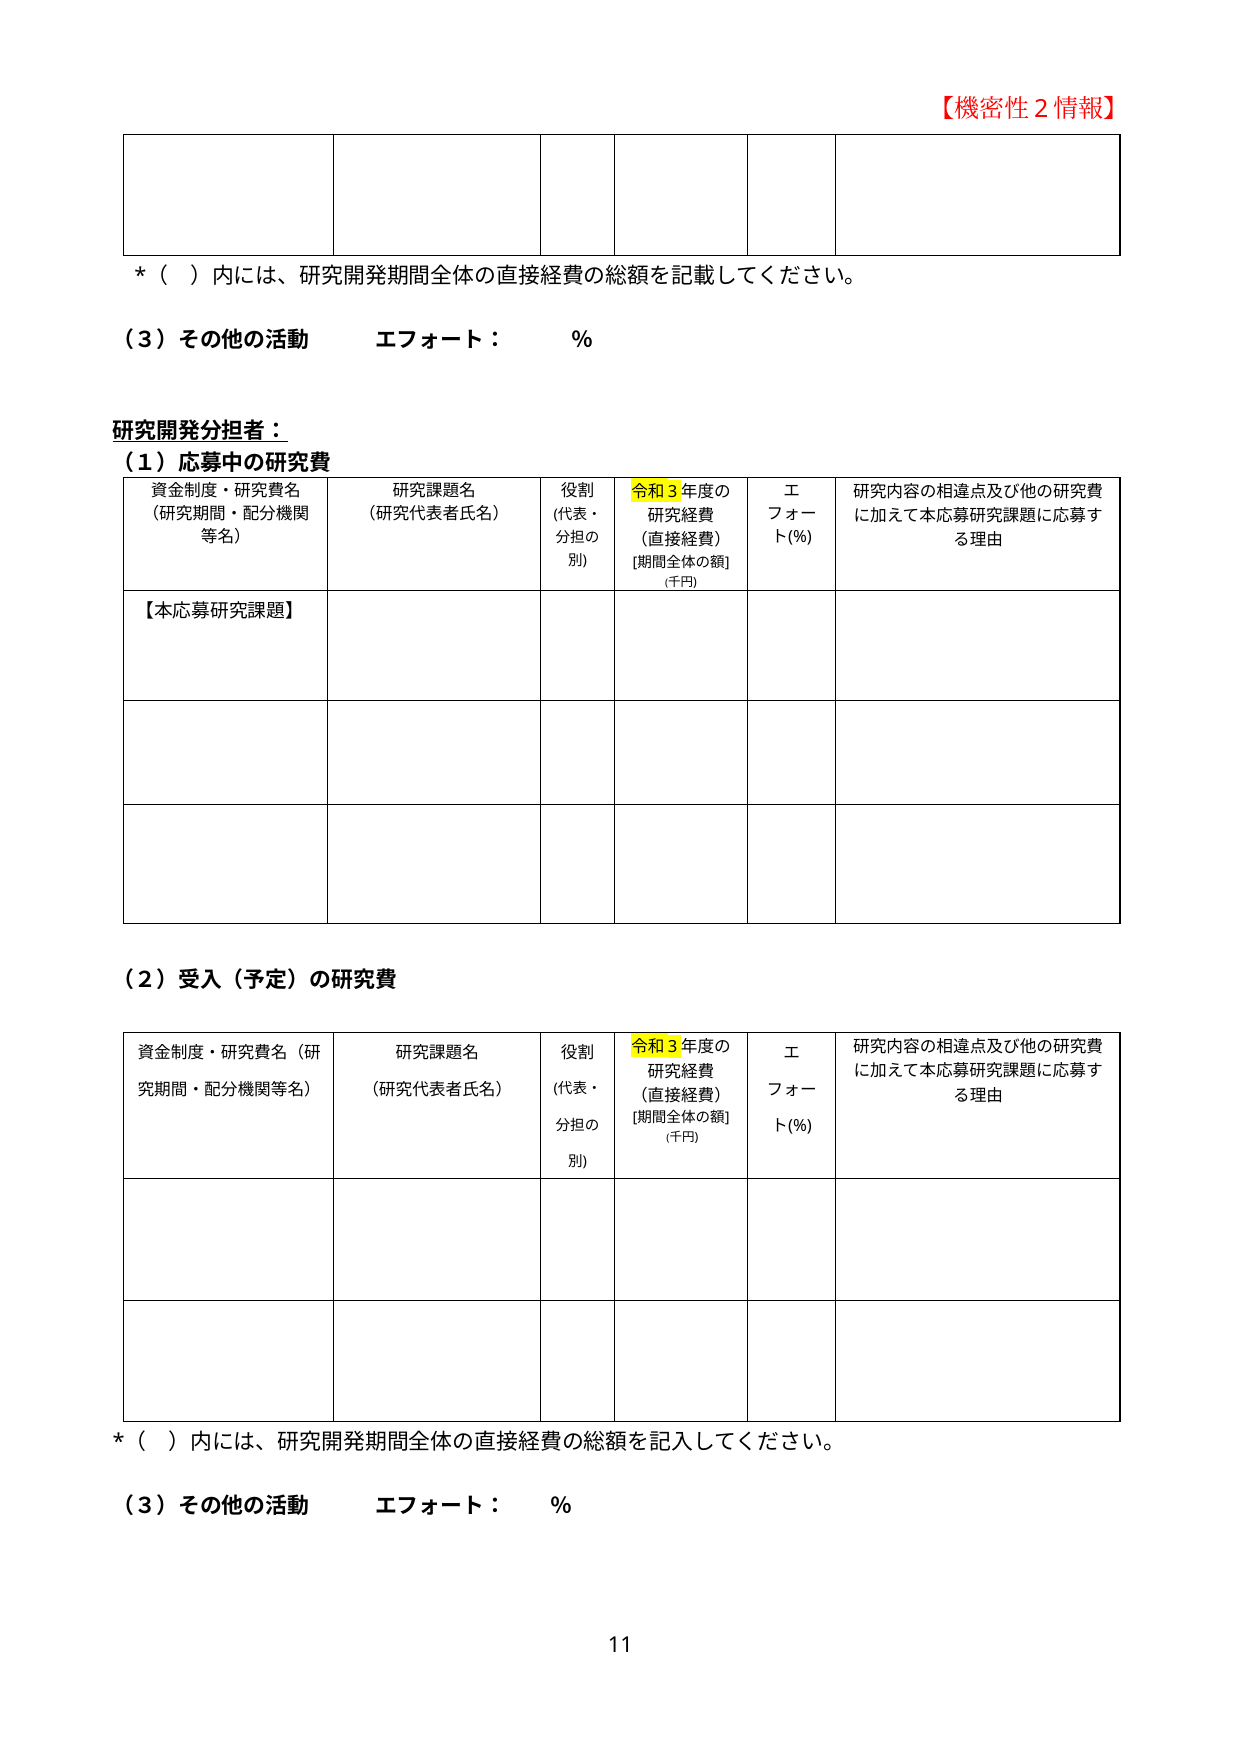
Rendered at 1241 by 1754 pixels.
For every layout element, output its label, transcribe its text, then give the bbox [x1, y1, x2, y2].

table_cell [748, 1301, 835, 1421]
table_cell [836, 701, 1119, 804]
table_cell [334, 1301, 540, 1421]
table_cell [124, 701, 327, 804]
table_cell [615, 591, 747, 700]
table_header エフォート(%) [748, 1033, 835, 1178]
table_header 研究課題名 （研究代表者氏名） [334, 1033, 540, 1178]
table_cell [615, 805, 747, 922]
table_cell [836, 1179, 1119, 1300]
table_cell [124, 805, 327, 922]
table_cell [836, 135, 1119, 255]
table_cell [541, 701, 614, 804]
table_cell [615, 701, 747, 804]
table_cell [748, 1179, 835, 1300]
text （２）受入（予定）の研究費 [112, 960, 1128, 996]
text *（ ）内には、研究開発期間全体の直接経費の総額を記入してください。 [112, 1422, 1128, 1458]
table_cell [541, 1301, 614, 1421]
table_cell [541, 135, 614, 255]
table_header 研究課題名 （研究代表者氏名） [328, 478, 540, 590]
table_header 研究内容の相違点及び他の研究費に加えて本応募研究課題に応募する理由 [836, 478, 1119, 590]
table_header 役割(代表・分担の別) [541, 478, 614, 590]
text （３）その他の活動 エフォート： ％ [112, 322, 1128, 354]
table_cell [615, 1179, 747, 1300]
table_cell [836, 591, 1119, 700]
text 研究開発分担者： [112, 413, 1128, 445]
table_cell [124, 135, 333, 255]
table_cell [541, 1179, 614, 1300]
table_cell [328, 591, 540, 700]
text *（ ）内には、研究開発期間全体の直接経費の総額を記載してください。 [112, 256, 1128, 292]
table_cell [541, 805, 614, 922]
table_cell [124, 1301, 333, 1421]
text （３）その他の活動 エフォート： ％ [112, 1488, 1128, 1520]
table_header 令和3年度の研究経費 （直接経費） [期間全体の額] (千円) [615, 478, 747, 590]
table_cell [334, 135, 540, 255]
table_header 令和3年度の研究経費 （直接経費） [期間全体の額] (千円) [615, 1033, 747, 1178]
table_cell [748, 701, 835, 804]
table_cell [836, 1301, 1119, 1421]
table_cell [328, 805, 540, 922]
table_cell [334, 1179, 540, 1300]
table_header 研究内容の相違点及び他の研究費に加えて本応募研究課題に応募する理由 [836, 1033, 1119, 1178]
table_header 資金制度・研究費名（研究期間・配分機関等名） [124, 478, 327, 590]
table_cell [615, 1301, 747, 1421]
table_cell [124, 1179, 333, 1300]
table_header 資金制度・研究費名（研究期間・配分機関等名） [124, 1033, 333, 1178]
table_cell [615, 135, 747, 255]
table_header エフォート(%) [748, 478, 835, 590]
table_cell [328, 701, 540, 804]
table_cell [748, 805, 835, 922]
table_cell [541, 591, 614, 700]
table_cell [748, 591, 835, 700]
table_header 役割(代表・分担の別) [541, 1033, 614, 1178]
text （１）応募中の研究費 [112, 445, 1084, 477]
table_cell [748, 135, 835, 255]
table_cell [836, 805, 1119, 922]
table_cell 【本応募研究課題】 [124, 591, 327, 700]
